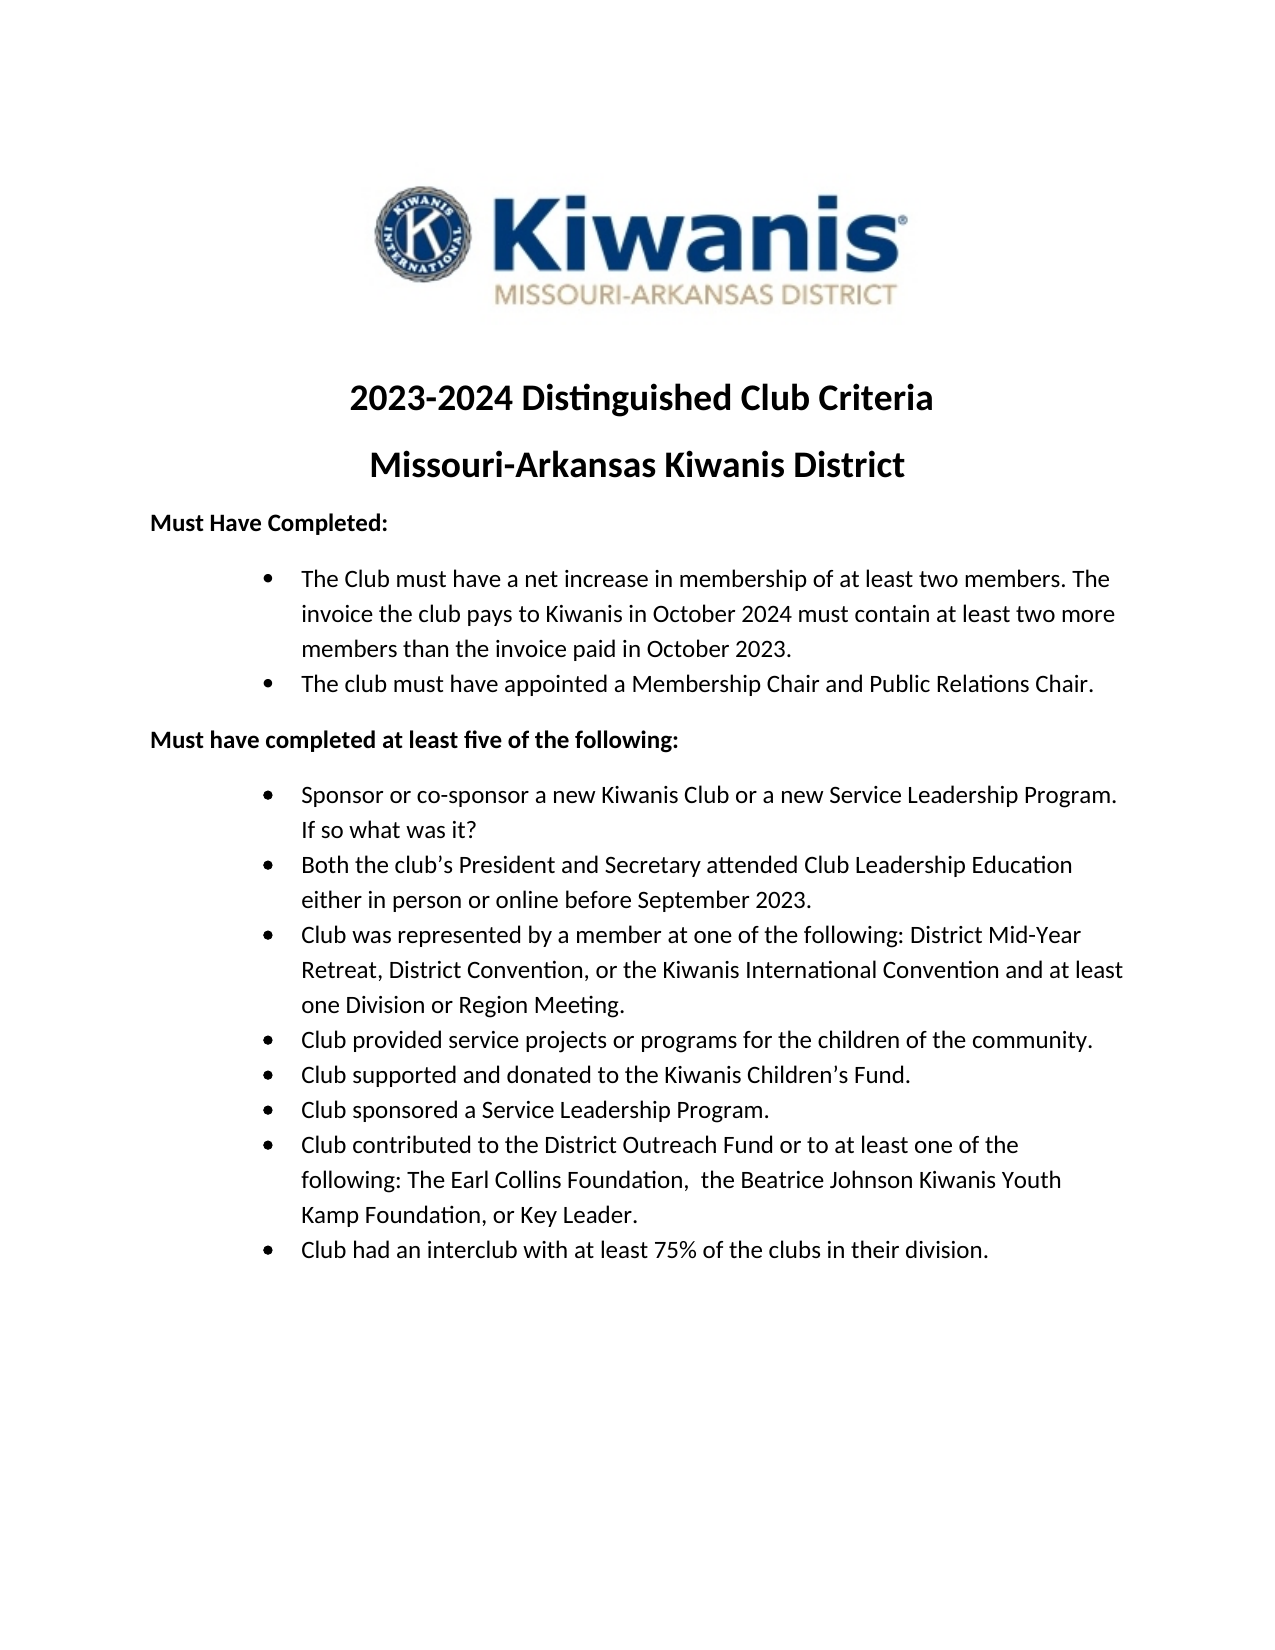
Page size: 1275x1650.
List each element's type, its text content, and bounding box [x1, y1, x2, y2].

list Both the club’s President and Secretary attended Club Leadership Education either in person or online before September 2023. [263, 850, 1125, 915]
list Club contributed to the District Outreach Fund or to at least one of the following: The Earl Collins Foundation, the Beatrice Johnson Kiwanis Youth Kamp Foundation, or Key Leader. [263, 1130, 1125, 1230]
text 2023-2024 Distinguished Club Criteria [150, 374, 1125, 420]
list The Club must have a net increase in membership of at least two members. The invoice the club pays to Kiwanis in October 2024 must contain at least two more members than the invoice paid in October 2023. [263, 563, 1125, 663]
list Club supported and donated to the Kiwanis Children’s Fund. [263, 1060, 1125, 1090]
list Club was represented by a member at one of the following: District Mid-Year Retreat, District Convention, or the Kiwanis International Convention and at least one Division or Region Meeting. [263, 920, 1125, 1020]
text Must Have Completed: [150, 507, 1125, 538]
text Missouri-Arkansas Kiwanis District [150, 441, 1125, 486]
list Club sponsored a Service Leadership Program. [263, 1095, 1125, 1125]
list The club must have appointed a Membership Chair and Public Relations Chair. [263, 668, 1125, 698]
list Club provided service projects or programs for the children of the community. [263, 1025, 1125, 1055]
list Club had an interclub with at least 75% of the clubs in their division. [263, 1235, 1125, 1265]
text Must have completed at least five of the following: [150, 724, 1125, 754]
picture [353, 150, 922, 325]
list Sponsor or co-sponsor a new Kiwanis Club or a new Service Leadership Program. If so what was it? [263, 780, 1125, 845]
